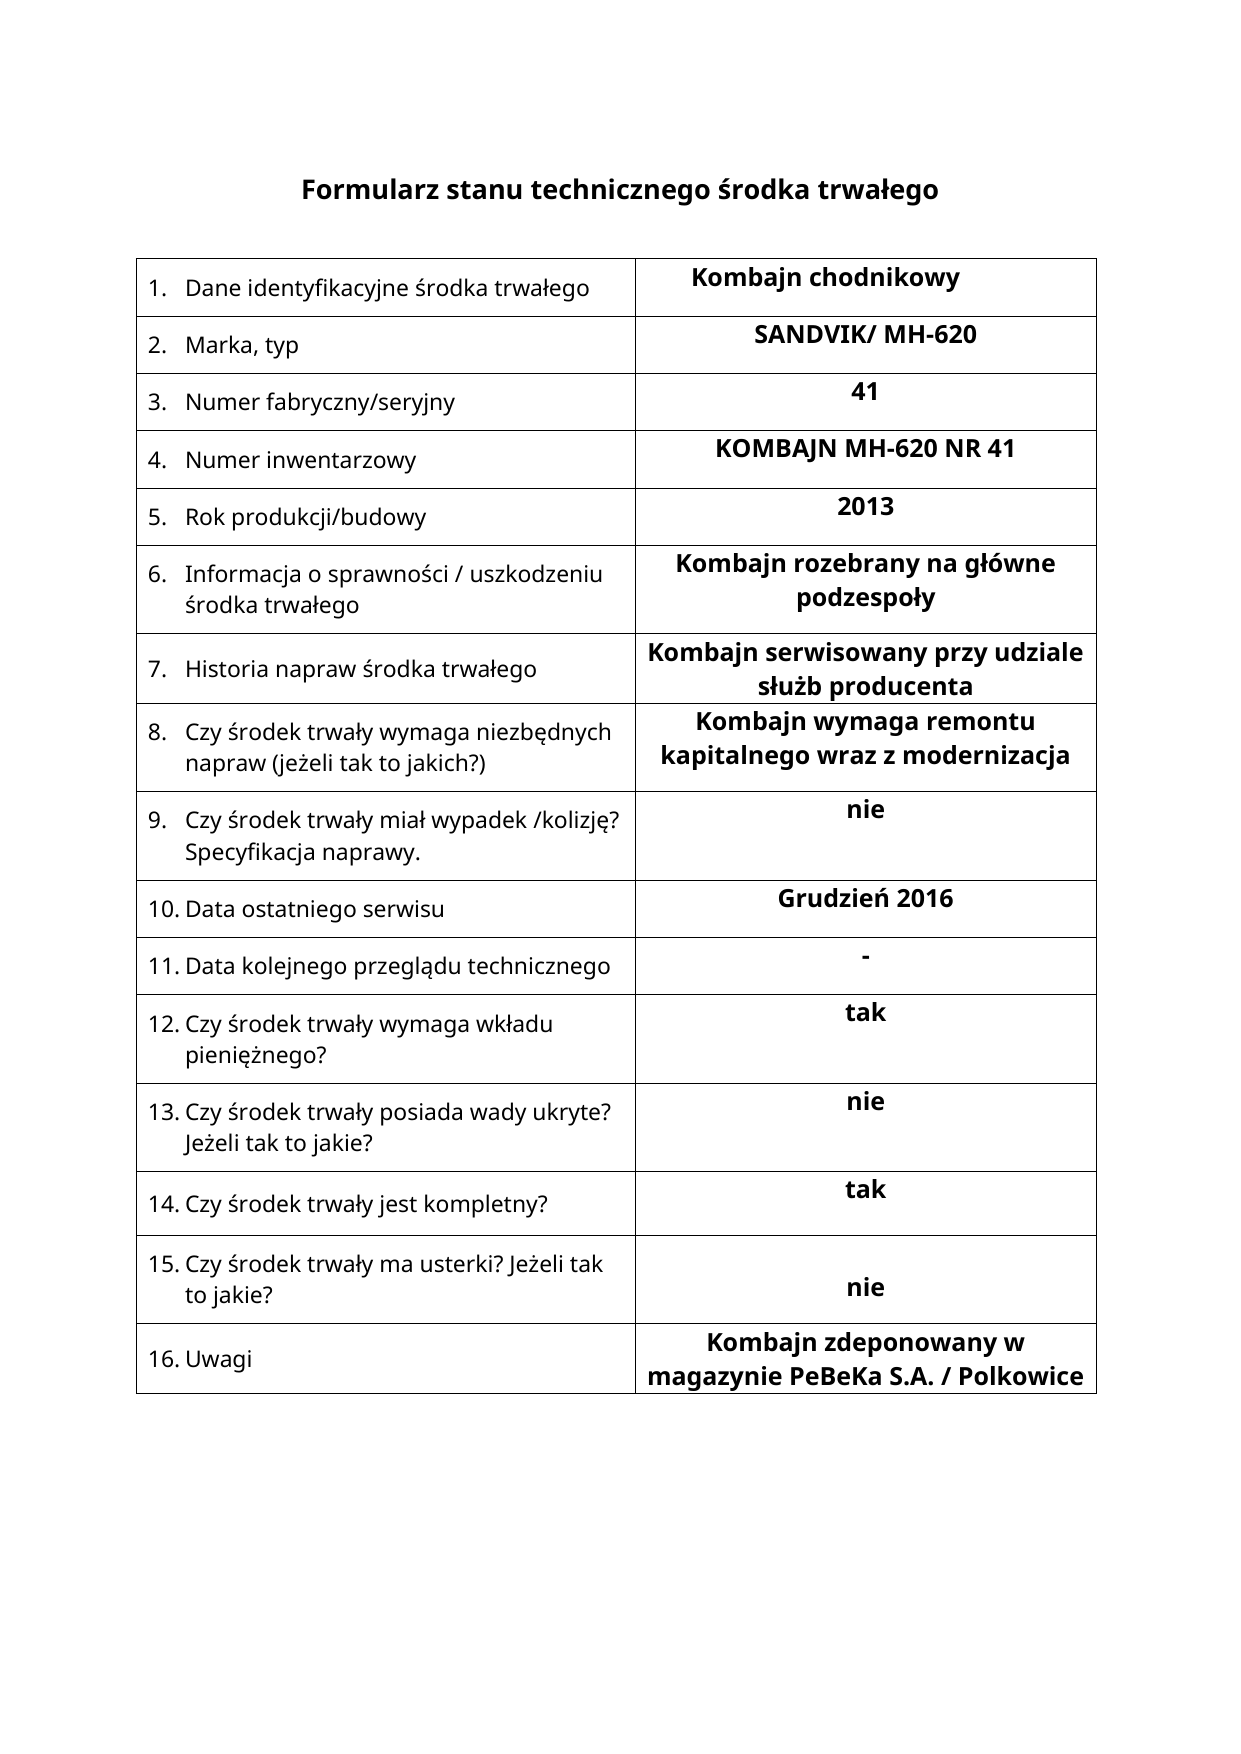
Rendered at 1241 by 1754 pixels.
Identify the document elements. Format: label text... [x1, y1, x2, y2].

table_header Kombajn chodnikowy [636, 259, 1096, 316]
table_cell Czy środek trwały jest kompletny? [137, 1172, 635, 1235]
table_cell Kombajn zdeponowany w magazynie PeBeKa S.A. / Polkowice [636, 1324, 1096, 1392]
table_cell - [636, 938, 1096, 994]
table_cell SANDVIK/ MH-620 [636, 317, 1096, 373]
table_cell nie [636, 1236, 1096, 1323]
table_cell Numer fabryczny/seryjny [137, 374, 635, 430]
table_cell Rok produkcji/budowy [137, 489, 635, 545]
table_cell Czy środek trwały ma usterki? Jeżeli tak to jakie? [137, 1236, 635, 1323]
table_cell Czy środek trwały wymaga niezbędnych napraw (jeżeli tak to jakich?) [137, 704, 635, 791]
table_cell Data ostatniego serwisu [137, 881, 635, 937]
table_cell Numer inwentarzowy [137, 431, 635, 487]
table_cell Kombajn serwisowany przy udziale służb producenta [636, 634, 1096, 702]
table_cell Historia napraw środka trwałego [137, 634, 635, 702]
table_cell nie [636, 1084, 1096, 1171]
table_header Dane identyfikacyjne środka trwałego [137, 259, 635, 316]
table_cell KOMBAJN MH-620 NR 41 [636, 431, 1096, 487]
table_cell 41 [636, 374, 1096, 430]
table_cell tak [636, 995, 1096, 1083]
table_cell tak [636, 1172, 1096, 1235]
table_cell Uwagi [137, 1324, 635, 1392]
table_cell 2013 [636, 489, 1096, 545]
table_cell Marka, typ [137, 317, 635, 373]
table_cell Czy środek trwały posiada wady ukryte? Jeżeli tak to jakie? [137, 1084, 635, 1171]
table_cell Czy środek trwały wymaga wkładu pieniężnego? [137, 995, 635, 1083]
table_cell nie [636, 792, 1096, 879]
table_cell Kombajn rozebrany na główne podzespoły [636, 546, 1096, 633]
table_cell Grudzień 2016 [636, 881, 1096, 937]
table_cell Czy środek trwały miał wypadek /kolizję? Specyfikacja naprawy. [137, 792, 635, 879]
table_cell Data kolejnego przeglądu technicznego [137, 938, 635, 994]
table_cell Informacja o sprawności / uszkodzeniu środka trwałego [137, 546, 635, 633]
table_cell Kombajn wymaga remontu kapitalnego wraz z modernizacja [636, 704, 1096, 791]
text Formularz stanu technicznego środka trwałego [148, 170, 1093, 207]
